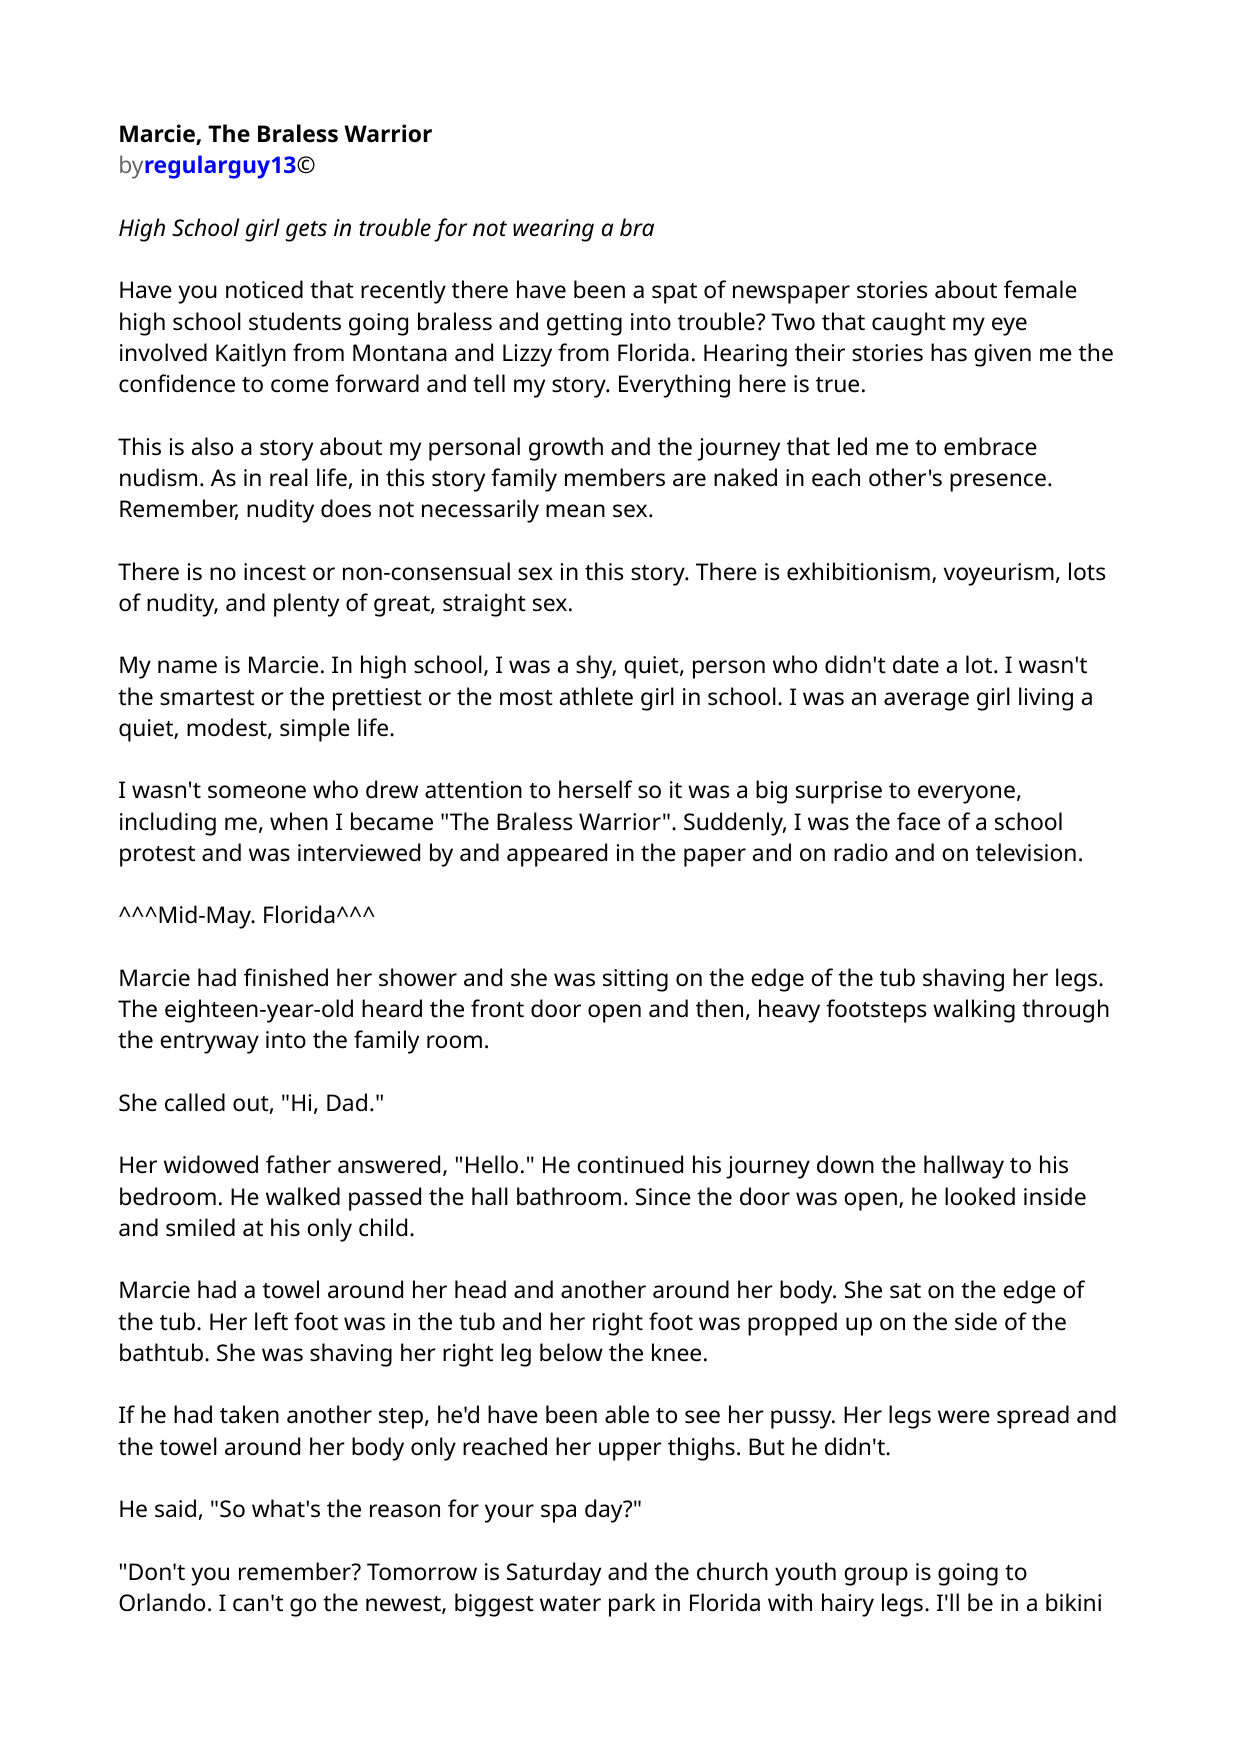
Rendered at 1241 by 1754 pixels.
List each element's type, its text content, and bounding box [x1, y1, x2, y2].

text byregularguy13© [118, 149, 1122, 181]
text Marcie, The Braless Warrior [118, 118, 1122, 149]
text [118, 212, 1122, 1618]
